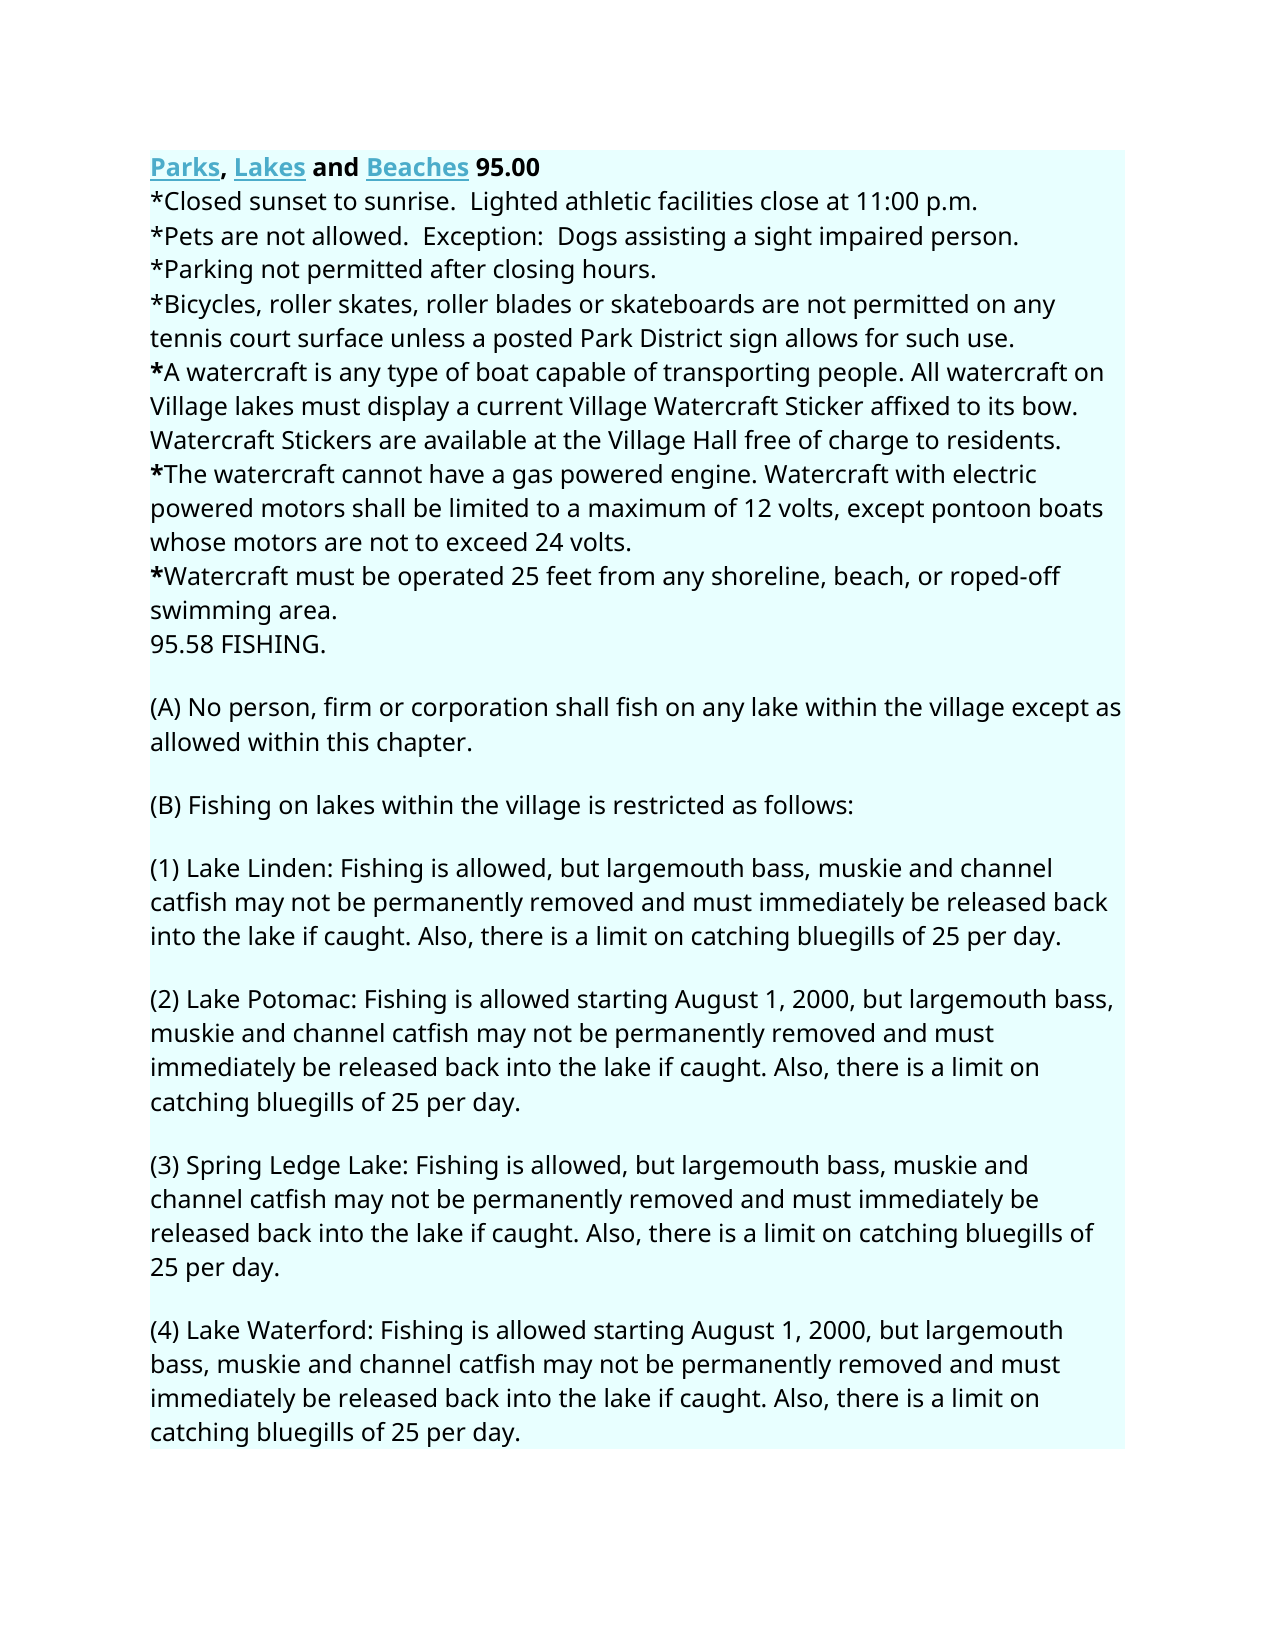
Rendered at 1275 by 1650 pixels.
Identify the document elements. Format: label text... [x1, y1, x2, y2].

text Parks, Lakes and Beaches 95.00 *Closed sunset to sunrise. Lighted athletic facilities close at 11:00 p.m. *Pets are not allowed. Exception: Dogs assisting a sight impaired person. *Parking not permitted after closing hours. *Bicycles, roller skates, roller blades or skateboards are not permitted on any tennis court surface unless a posted Park District sign allows for such use. *A watercraft is any type of boat capable of transporting people. All watercraft on Village lakes must display a current Village Watercraft Sticker affixed to its bow. Watercraft Stickers are available at the Village Hall free of charge to residents. *The watercraft cannot have a gas powered engine. Watercraft with electric powered motors shall be limited to a maximum of 12 volts, except pontoon boats whose motors are not to exceed 24 volts. [150, 150, 1125, 559]
text (1) Lake Linden: Fishing is allowed, but largemouth bass, muskie and channel catfish may not be permanently removed and must immediately be released back into the lake if caught. Also, there is a limit on catching bluegills of 25 per day. [150, 851, 1125, 953]
text *Watercraft must be operated 25 feet from any shoreline, beach, or roped-off swimming area. [150, 559, 1125, 627]
text (3) Spring Ledge Lake: Fishing is allowed, but largemouth bass, muskie and channel catfish may not be permanently removed and must immediately be released back into the lake if caught. Also, there is a limit on catching bluegills of 25 per day. [150, 1147, 1125, 1284]
text (4) Lake Waterford: Fishing is allowed starting August 1, 2000, but largemouth bass, muskie and channel catfish may not be permanently removed and must immediately be released back into the lake if caught. Also, there is a limit on catching bluegills of 25 per day. [150, 1313, 1125, 1449]
text 95.58 FISHING. [150, 627, 1125, 661]
text (B) Fishing on lakes within the village is restricted as follows: [150, 787, 1125, 821]
text (2) Lake Potomac: Fishing is allowed starting August 1, 2000, but largemouth bass, muskie and channel catfish may not be permanently removed and must immediately be released back into the lake if caught. Also, there is a limit on catching bluegills of 25 per day. [150, 982, 1125, 1118]
text (A) No person, firm or corporation shall fish on any lake within the village except as allowed within this chapter. [150, 690, 1125, 758]
